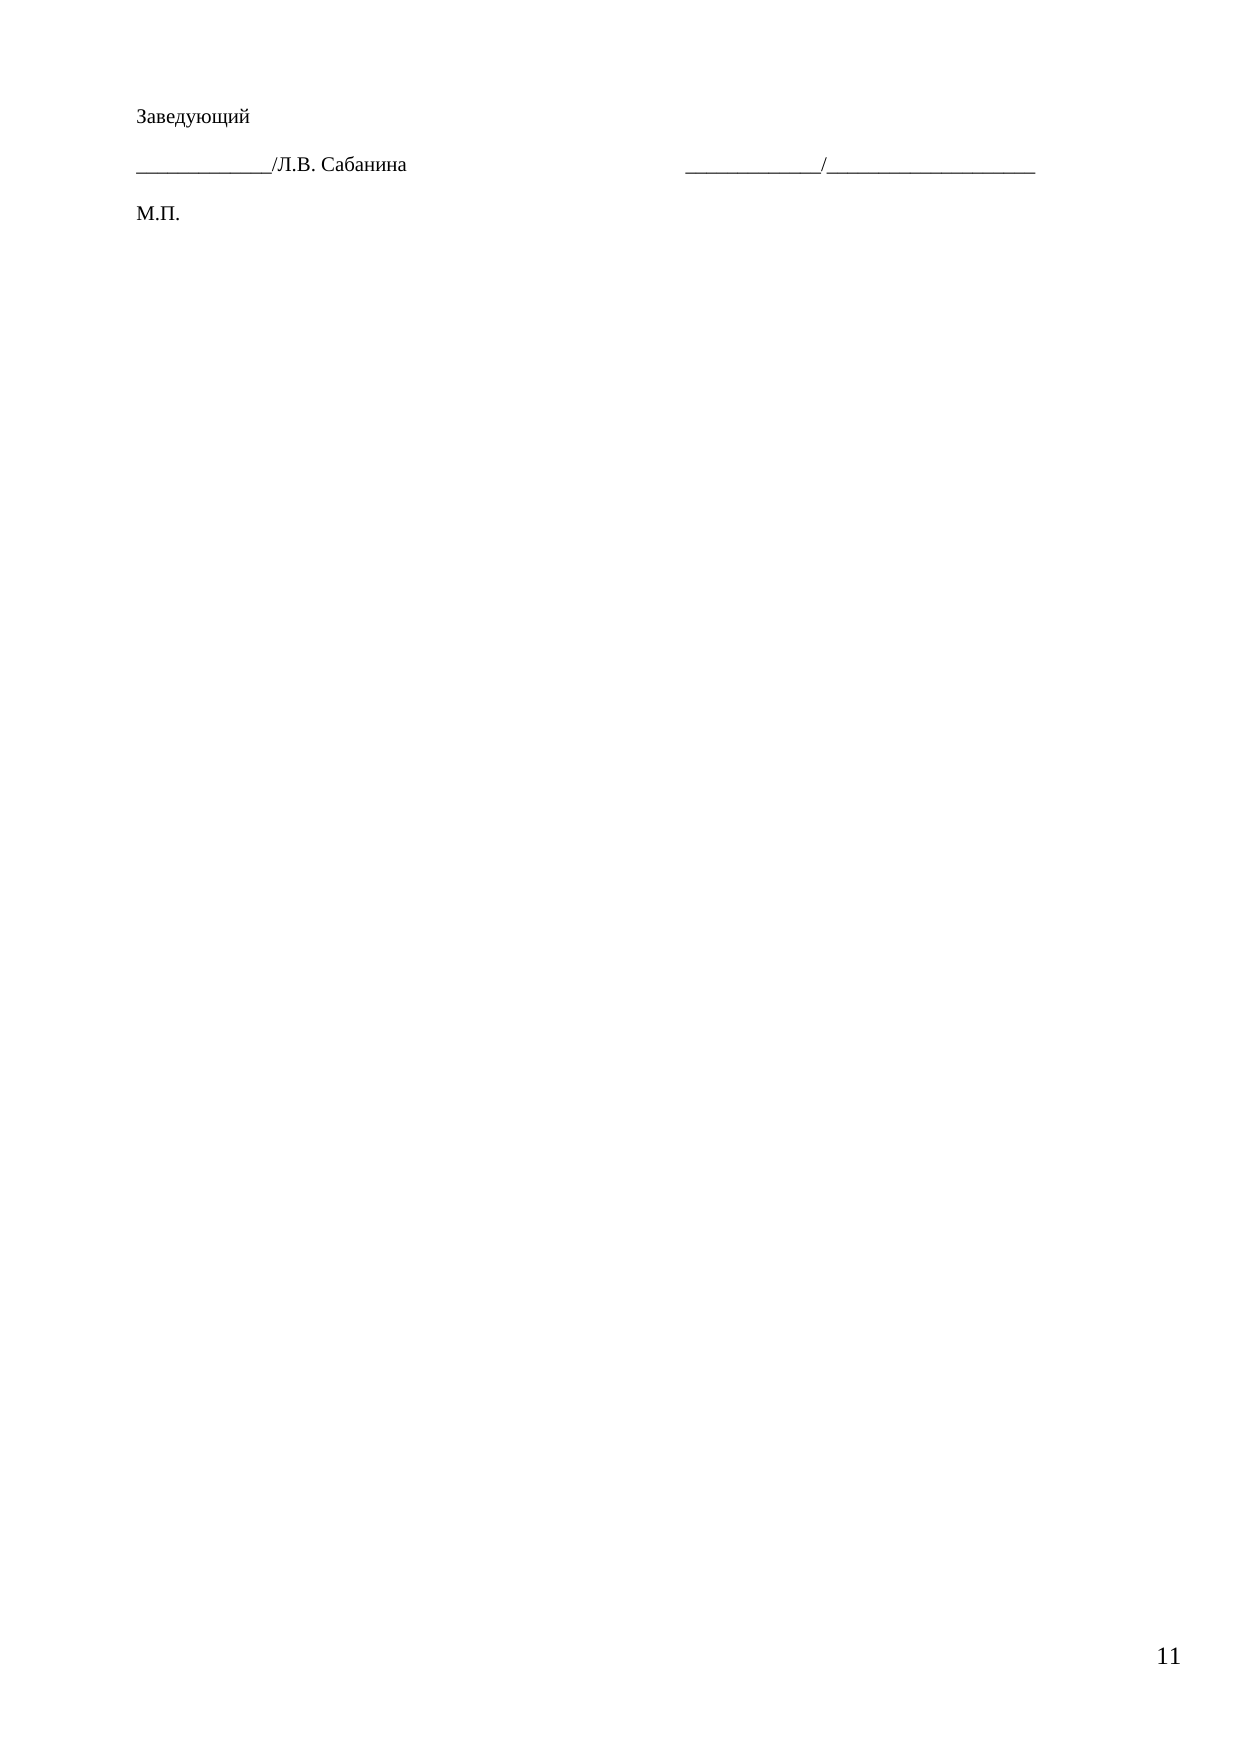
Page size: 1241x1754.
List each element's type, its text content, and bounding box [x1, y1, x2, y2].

table_cell _____________/____________________ [674, 104, 1181, 224]
table_cell Заведующий _____________/Л.В. Сабанина М.П. [125, 104, 674, 224]
